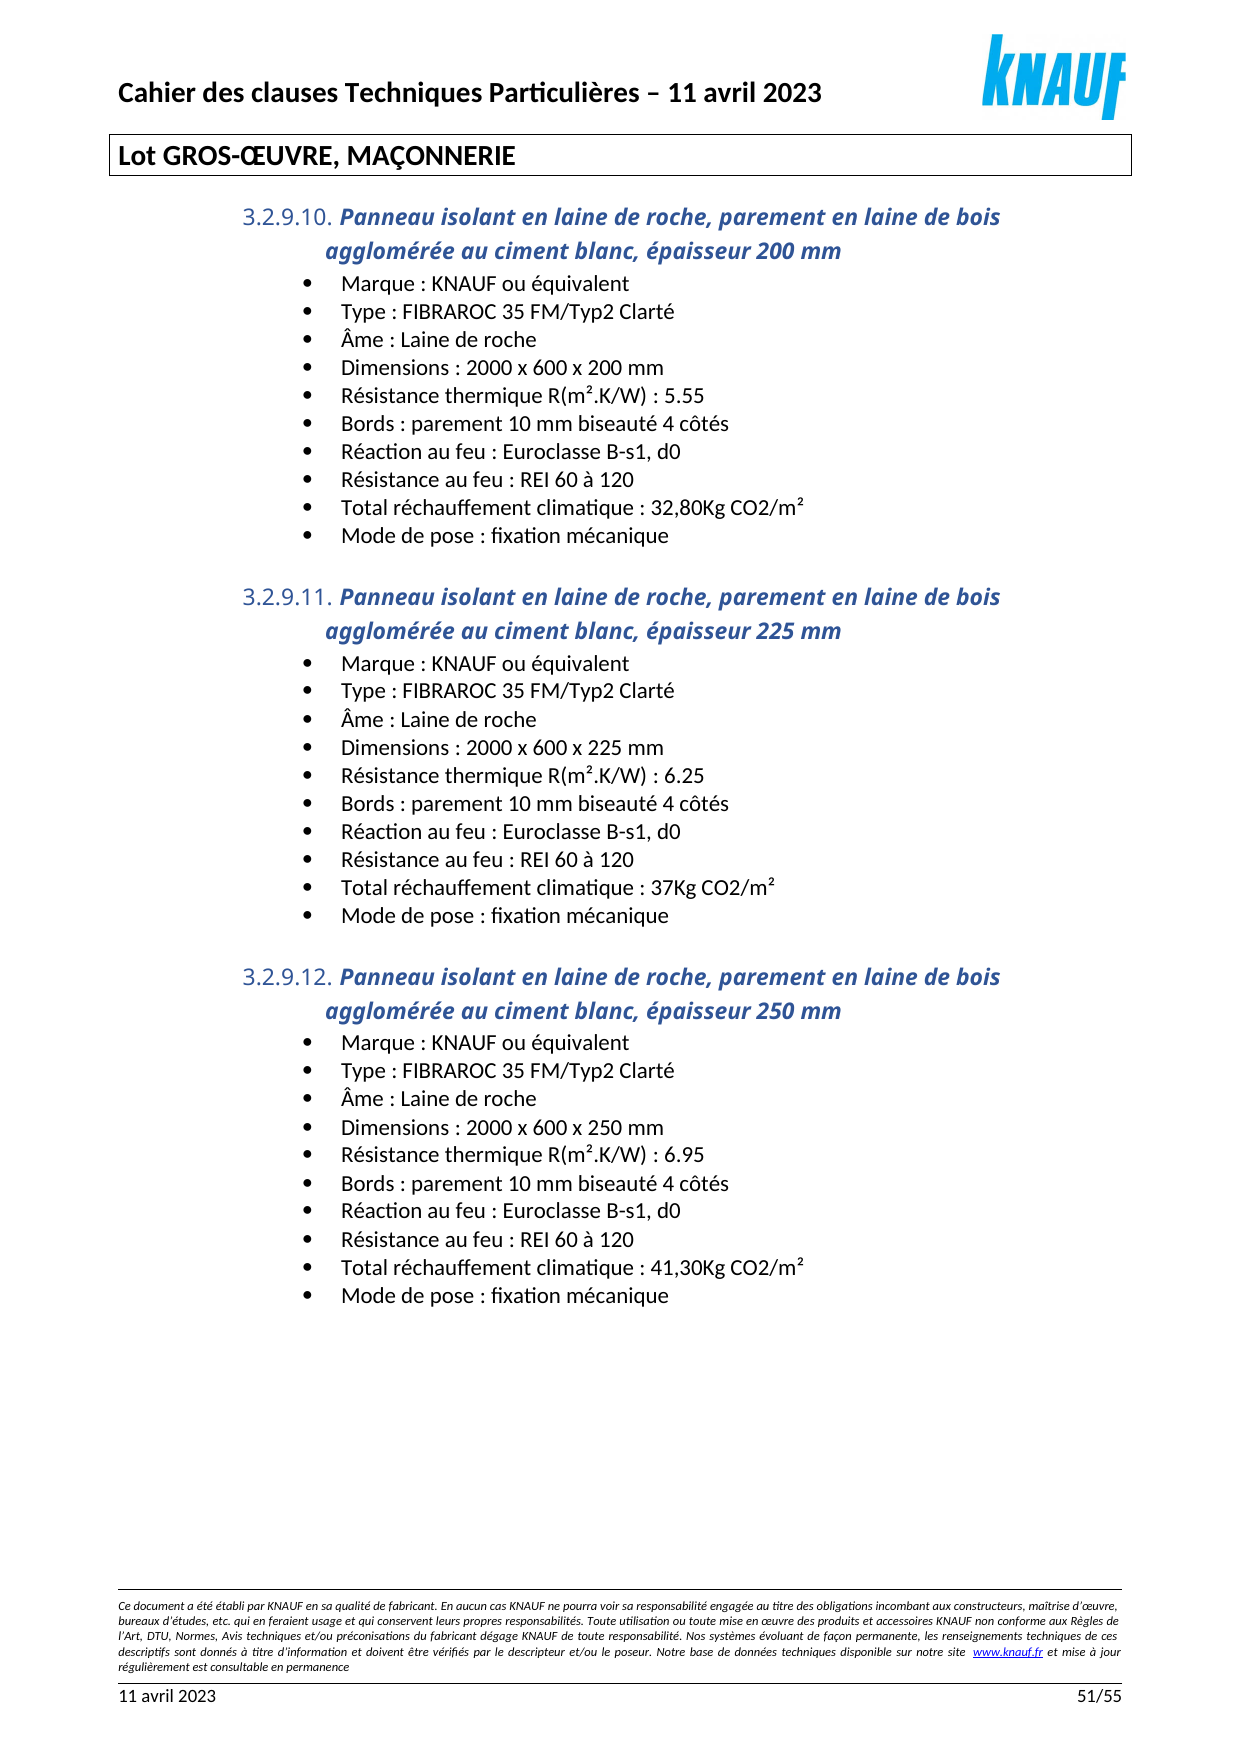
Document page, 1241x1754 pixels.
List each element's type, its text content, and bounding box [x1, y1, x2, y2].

text Résistance au feu : REI 60 à 120 [303, 1225, 1122, 1253]
text Âme : Laine de roche [303, 705, 1122, 733]
text Dimensions : 2000 x 600 x 250 mm [303, 1113, 1122, 1141]
text Bords : parement 10 mm biseauté 4 côtés [303, 789, 1122, 817]
text Résistance thermique R(m².K/W) : 6.95 [303, 1141, 1122, 1169]
text Dimensions : 2000 x 600 x 225 mm [303, 733, 1122, 761]
picture [1121, 62, 1126, 72]
text Âme : Laine de roche [303, 1084, 1122, 1113]
text Bords : parement 10 mm biseauté 4 côtés [303, 1169, 1122, 1197]
text Résistance au feu : REI 60 à 120 [303, 845, 1122, 873]
subtitle Panneau isolant en laine de roche, parement en laine de bois agglomérée au ciment blanc, épaisseur 250 mm [242, 961, 1122, 1026]
text Total réchauffement climatique : 37Kg CO2/m² [303, 873, 1122, 901]
text Résistance thermique R(m².K/W) : 5.55 [303, 381, 1122, 409]
text Dimensions : 2000 x 600 x 200 mm [303, 353, 1122, 381]
subtitle Panneau isolant en laine de roche, parement en laine de bois agglomérée au ciment blanc, épaisseur 225 mm [242, 581, 1122, 646]
text Total réchauffement climatique : 41,30Kg CO2/m² [303, 1253, 1122, 1281]
text Mode de pose : fixation mécanique [303, 901, 1122, 929]
text Mode de pose : fixation mécanique [303, 521, 1122, 549]
text Marque : KNAUF ou équivalent [303, 1028, 1122, 1057]
text Marque : KNAUF ou équivalent [303, 649, 1122, 677]
text Réaction au feu : Euroclasse B-s1, d0 [303, 437, 1122, 465]
text Réaction au feu : Euroclasse B-s1, d0 [303, 817, 1122, 845]
text Type : FIBRAROC 35 FM/Typ2 Clarté [303, 1057, 1122, 1084]
text Bords : parement 10 mm biseauté 4 côtés [303, 409, 1122, 437]
text Réaction au feu : Euroclasse B-s1, d0 [303, 1197, 1122, 1225]
picture [981, 34, 1126, 119]
text Type : FIBRAROC 35 FM/Typ2 Clarté [303, 677, 1122, 705]
subtitle Panneau isolant en laine de roche, parement en laine de bois agglomérée au ciment blanc, épaisseur 200 mm [242, 201, 1122, 266]
text Résistance au feu : REI 60 à 120 [303, 465, 1122, 493]
text Marque : KNAUF ou équivalent [303, 269, 1122, 297]
text Mode de pose : fixation mécanique [303, 1281, 1122, 1309]
text Type : FIBRAROC 35 FM/Typ2 Clarté [303, 297, 1122, 325]
text Total réchauffement climatique : 32,80Kg CO2/m² [303, 493, 1122, 521]
picture [1114, 81, 1126, 119]
text Âme : Laine de roche [303, 325, 1122, 353]
text Résistance thermique R(m².K/W) : 6.25 [303, 761, 1122, 789]
